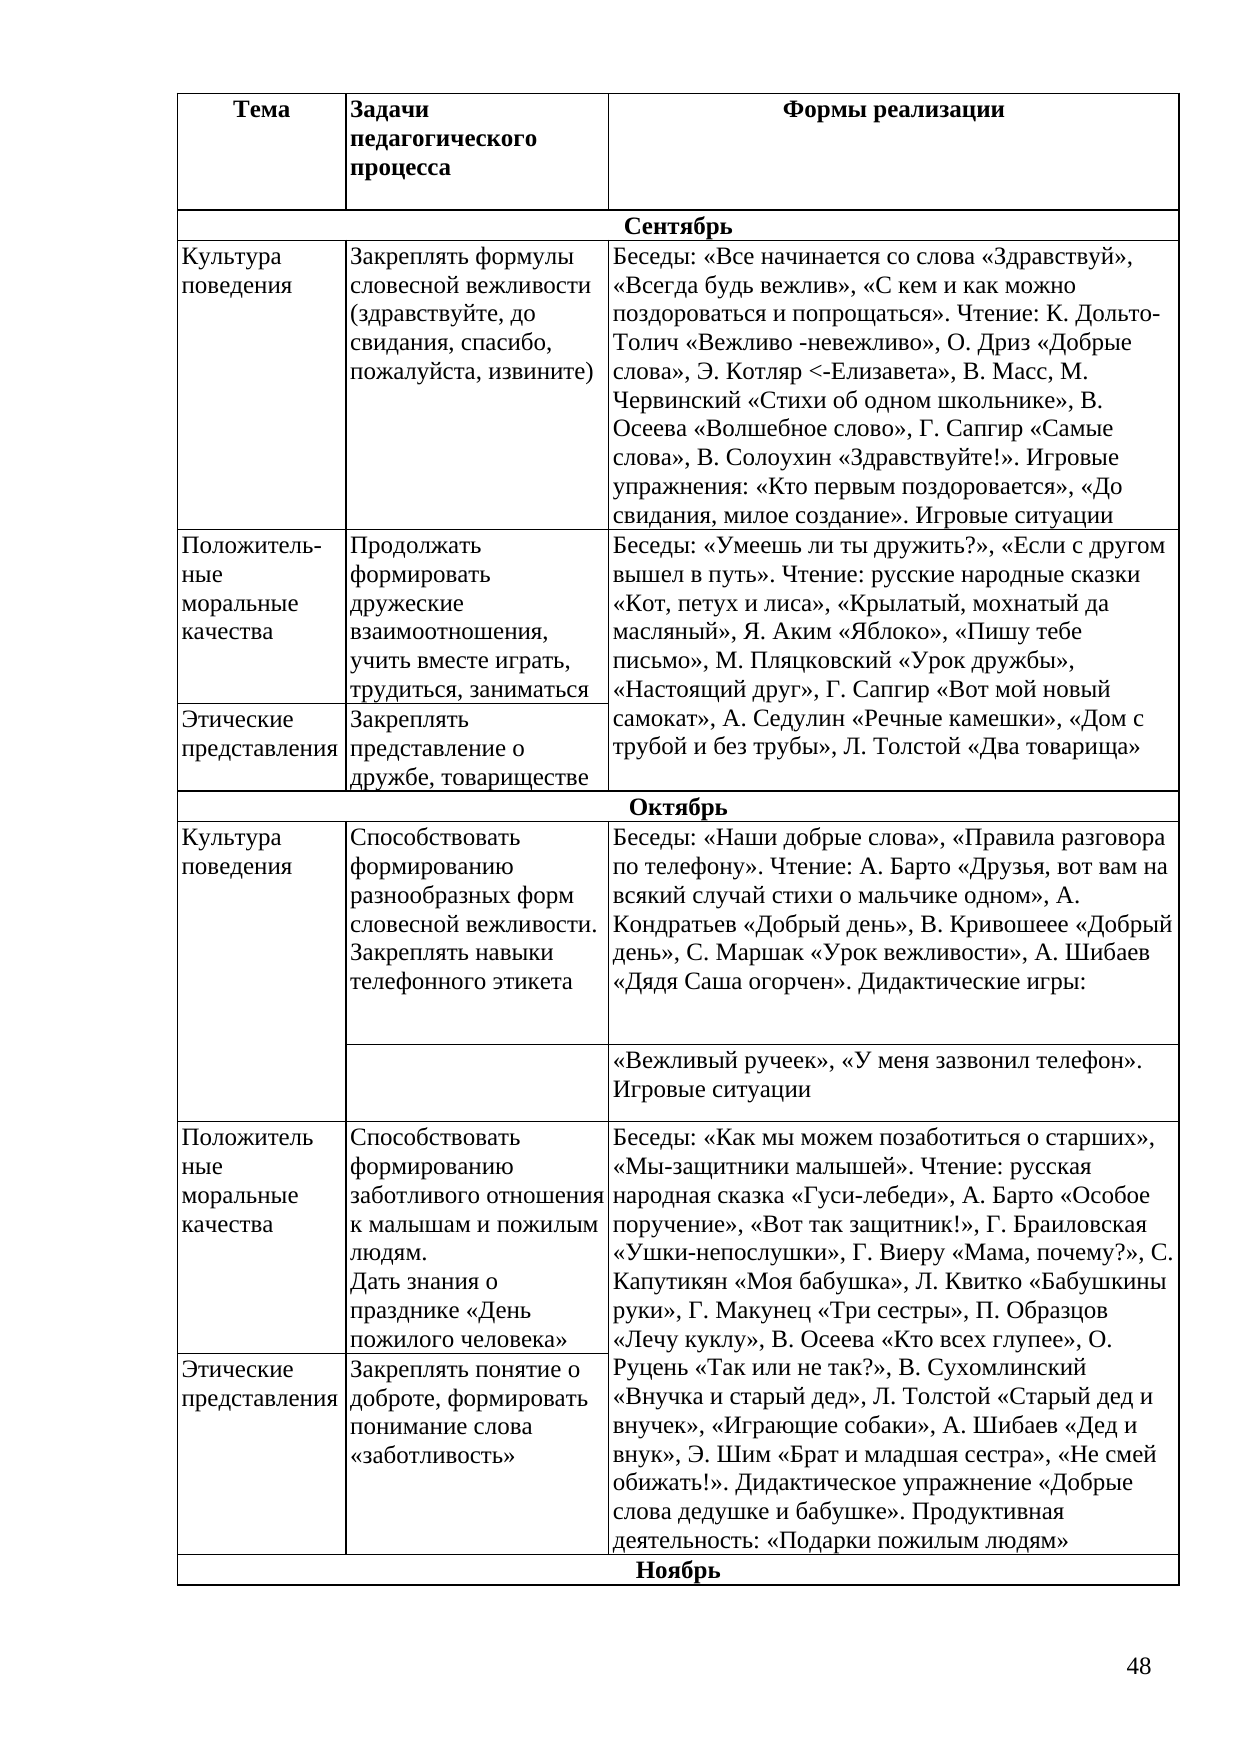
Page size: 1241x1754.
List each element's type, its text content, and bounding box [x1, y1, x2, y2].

table_cell Этические представления [178, 704, 345, 790]
table_cell Культура поведения [178, 241, 345, 528]
table_cell Способствовать формированию разнообразных форм словесной вежливости. Закреплять навыки телефонного этикета [347, 822, 608, 1044]
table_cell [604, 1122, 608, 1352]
table_header Формы реализации [609, 94, 1178, 209]
table_cell Культура поведения [178, 822, 345, 1044]
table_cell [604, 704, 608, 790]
table_cell Беседы: «Умеешь ли ты дружить?», «Если с другом вышел в путь». Чтение: русские народные сказки «Кот, петух и лиса», «Крылатый, мохнатый да масляный», Я. Аким «Яблоко», «Пишу тебе письмо», М. Пляцковский «Урок дружбы», «Настоящий друг», Г. Сапгир «Вот мой новый самокат», А. Седулин «Речные камешки», «Дом с трубой и без трубы», Л. Толстой «Два товарища» [609, 530, 1178, 790]
table_cell «Вежливый ручеек», «У меня зазвонил телефон». Игровые ситуации [609, 1045, 1178, 1121]
table_cell Этические представления [178, 1354, 345, 1554]
table_cell Беседы: «Наши добрые слова», «Правила разговора по телефону». Чтение: А. Барто «Друзья, вот вам на всякий случай стихи о мальчике одном», А. Кондратьев «Добрый день», В. Кривошеее «Добрый день», С. Маршак «Урок вежливости», А. Шибаев «Дядя Саша огорчен». Дидактические игры: [609, 822, 1178, 1044]
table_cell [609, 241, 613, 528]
table_cell [178, 1044, 345, 1121]
table_cell Закреплять понятие о доброте, формировать понимание слова «заботливость» [347, 1354, 608, 1554]
table_cell Закреплять формулы словесной вежливости (здравствуйте, до свидания, спасибо, пожалуйста, извините) [347, 241, 608, 528]
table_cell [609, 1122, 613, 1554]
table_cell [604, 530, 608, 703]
table_header Тема [178, 94, 345, 209]
table_cell [347, 1045, 608, 1121]
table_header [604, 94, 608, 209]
table_cell Положитель- ные моральные качества [178, 530, 345, 703]
table_cell Положитель ные моральные качества [178, 1122, 345, 1352]
